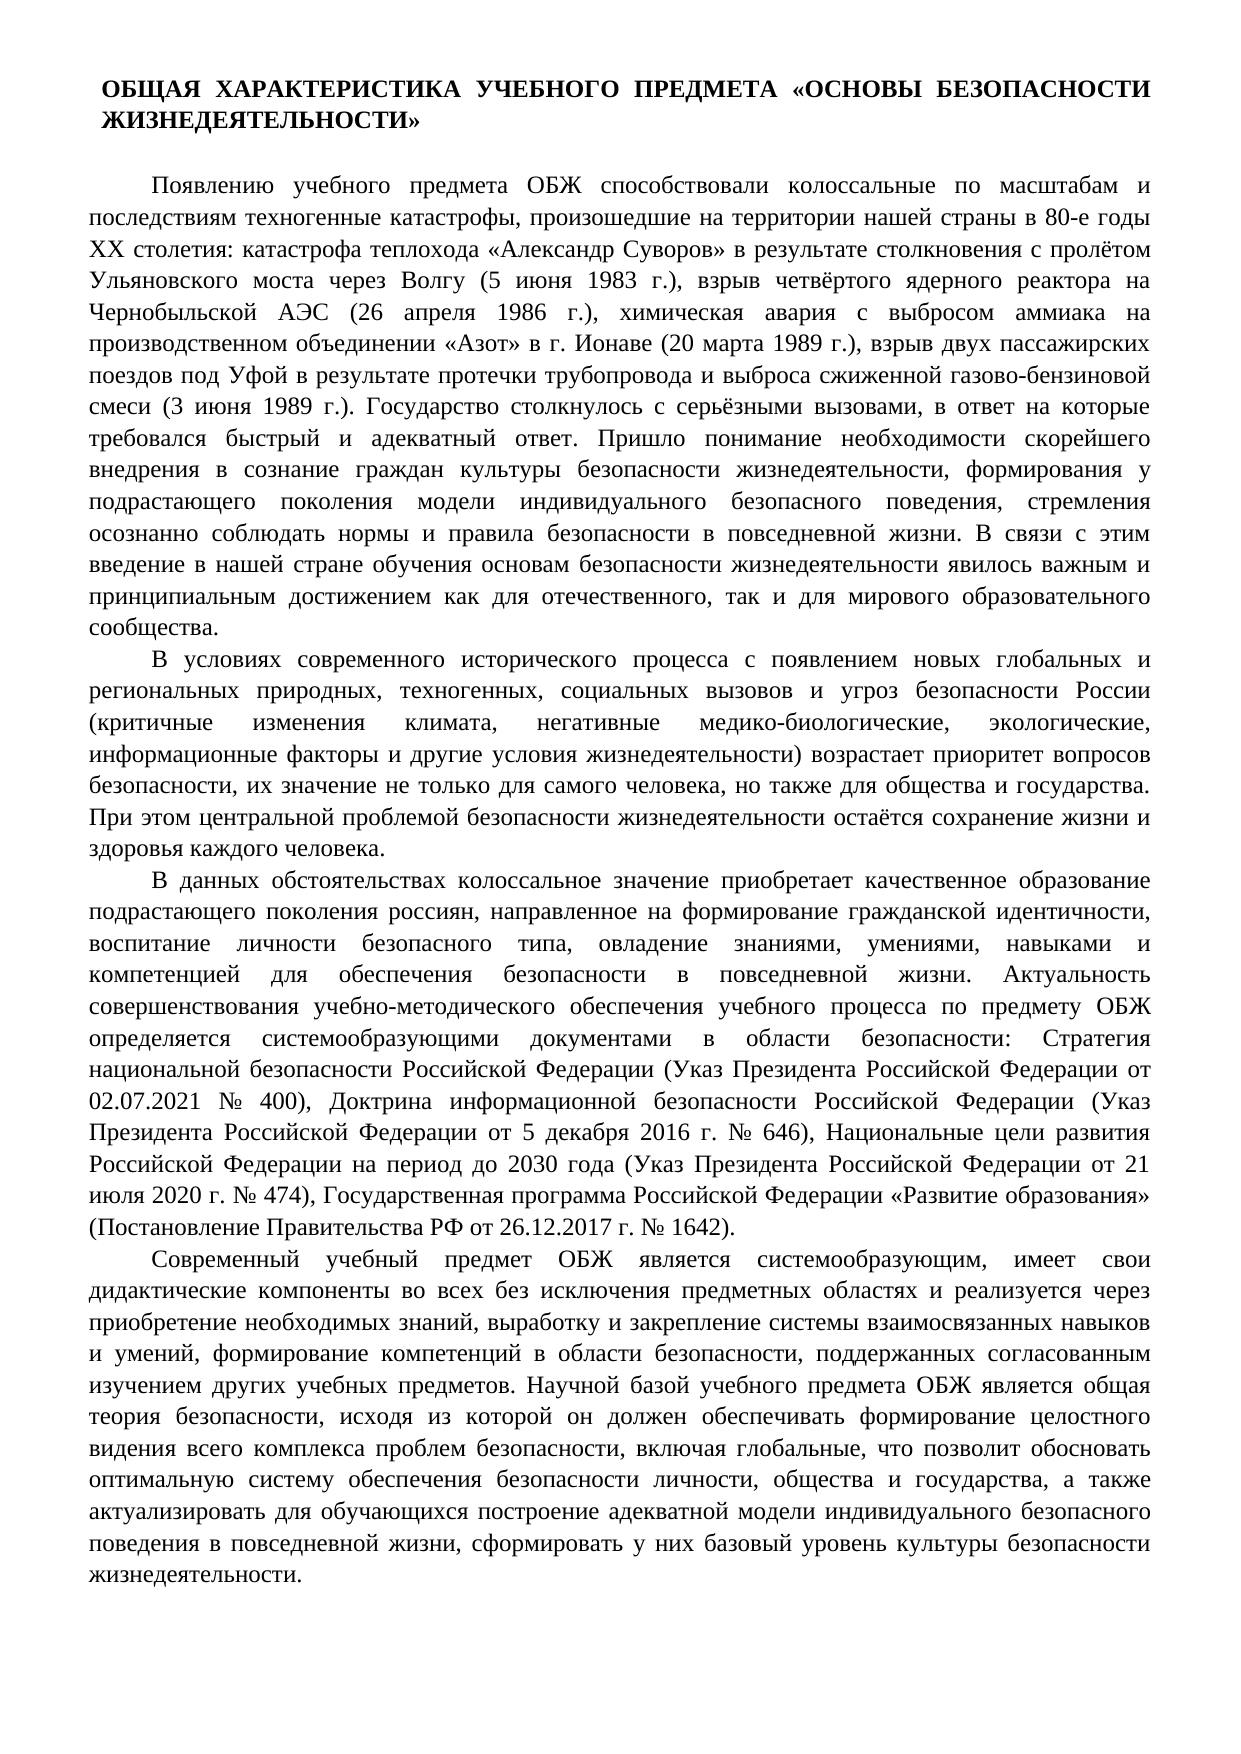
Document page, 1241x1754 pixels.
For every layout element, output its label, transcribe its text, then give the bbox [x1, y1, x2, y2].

text Появлению учебного предмета ОБЖ способствовали колоссальные по масштабам и последствиям техногенные катастрофы, произошедшие на территории нашей страны в 80-е годы XX столетия: катастрофа теплохода «Александр Суворов» в результате столкновения с пролётом Ульяновского моста через Волгу (5 июня 1983 г.), взрыв четвёртого ядерного реактора на Чернобыльской АЭС (26 апреля 1986 г.), химическая авария с выбросом аммиака на производственном объединении «Азот» в г. Ионаве (20 марта 1989 г.), взрыв двух пассажирских поездов под Уфой в результате протечки трубопровода и выброса сжиженной газово-бензиновой смеси (3 июня 1989 г.). Государство столкнулось с серьёзными вызовами, в ответ на которые требовался быстрый и адекватный ответ. Пришло понимание необходимости скорейшего внедрения в сознание граждан культуры безопасности жизнедеятельности, формирования у подрастающего поколения модели индивидуального безопасного поведения, стремления осознанно соблюдать нормы и правила безопасности в повседневной жизни. В связи с этим введение в нашей стране обучения основам безопасности жизнедеятельности явилось важным и принципиальным достижением как для отечественного, так и для мирового образовательного сообщества. [89, 171, 1152, 641]
text Современный учебный предмет ОБЖ является системообразующим, имеет свои дидактические компоненты во всех без исключения предметных областях и реализуется через приобретение необходимых знаний, выработку и закрепление системы взаимосвязанных навыков и умений, формирование компетенций в области безопасности, поддержанных согласованным изучением других учебных предметов. Научной базой учебного предмета ОБЖ является общая теория безопасности, исходя из которой он должен обеспечивать формирование целостного видения всего комплекса проблем безопасности, включая глобальные, что позволит обосновать оптимальную систему обеспечения безопасности личности, общества и государства, а также актуализировать для обучающихся построение адекватной модели индивидуального безопасного поведения в повседневной жизни, сформировать у них базовый уровень культуры безопасности жизнедеятельности. [89, 1244, 1152, 1588]
text ОБЩАЯ ХАРАКТЕРИСТИКА УЧЕБНОГО ПРЕДМЕТА «ОСНОВЫ БЕЗОПАСНОСТИ ЖИЗНЕДЕЯТЕЛЬНОСТИ» [101, 74, 1152, 134]
text В данных обстоятельствах колоссальное значение приобретает качественное образование подрастающего поколения россиян, направленное на формирование гражданской идентичности, воспитание личности безопасного типа, овладение знаниями, умениями, навыками и компетенцией для обеспечения безопасности в повседневной жизни. Актуальность совершенствования учебно-методического обеспечения учебного процесса по предмету ОБЖ определяется системообразующими документами в области безопасности: Стратегия национальной безопасности Российской Федерации (Указ Президента Российской Федерации от 02.07.2021 № 400), Доктрина информационной безопасности Российской Федерации (Указ Президента Российской Федерации от 5 декабря 2016 г. № 646), Национальные цели развития Российской Федерации на период до 2030 года (Указ Президента Российской Федерации от 21 июля 2020 г. № 474), Государственная программа Российской Федерации «Развитие образования» (Постановление Правительства РФ от 26.12.2017 г. № 1642). [89, 865, 1152, 1241]
text В условиях современного исторического процесса с появлением новых глобальных и региональных природных, техногенных, социальных вызовов и угроз безопасности России (критичные изменения климата, негативные медико-биологические, экологические, информационные факторы и другие условия жизнедеятельности) возрастает приоритет вопросов безопасности, их значение не только для самого человека, но также для общества и государства. При этом центральной проблемой безопасности жизнедеятельности остаётся сохранение жизни и здоровья каждого человека. [89, 644, 1152, 862]
